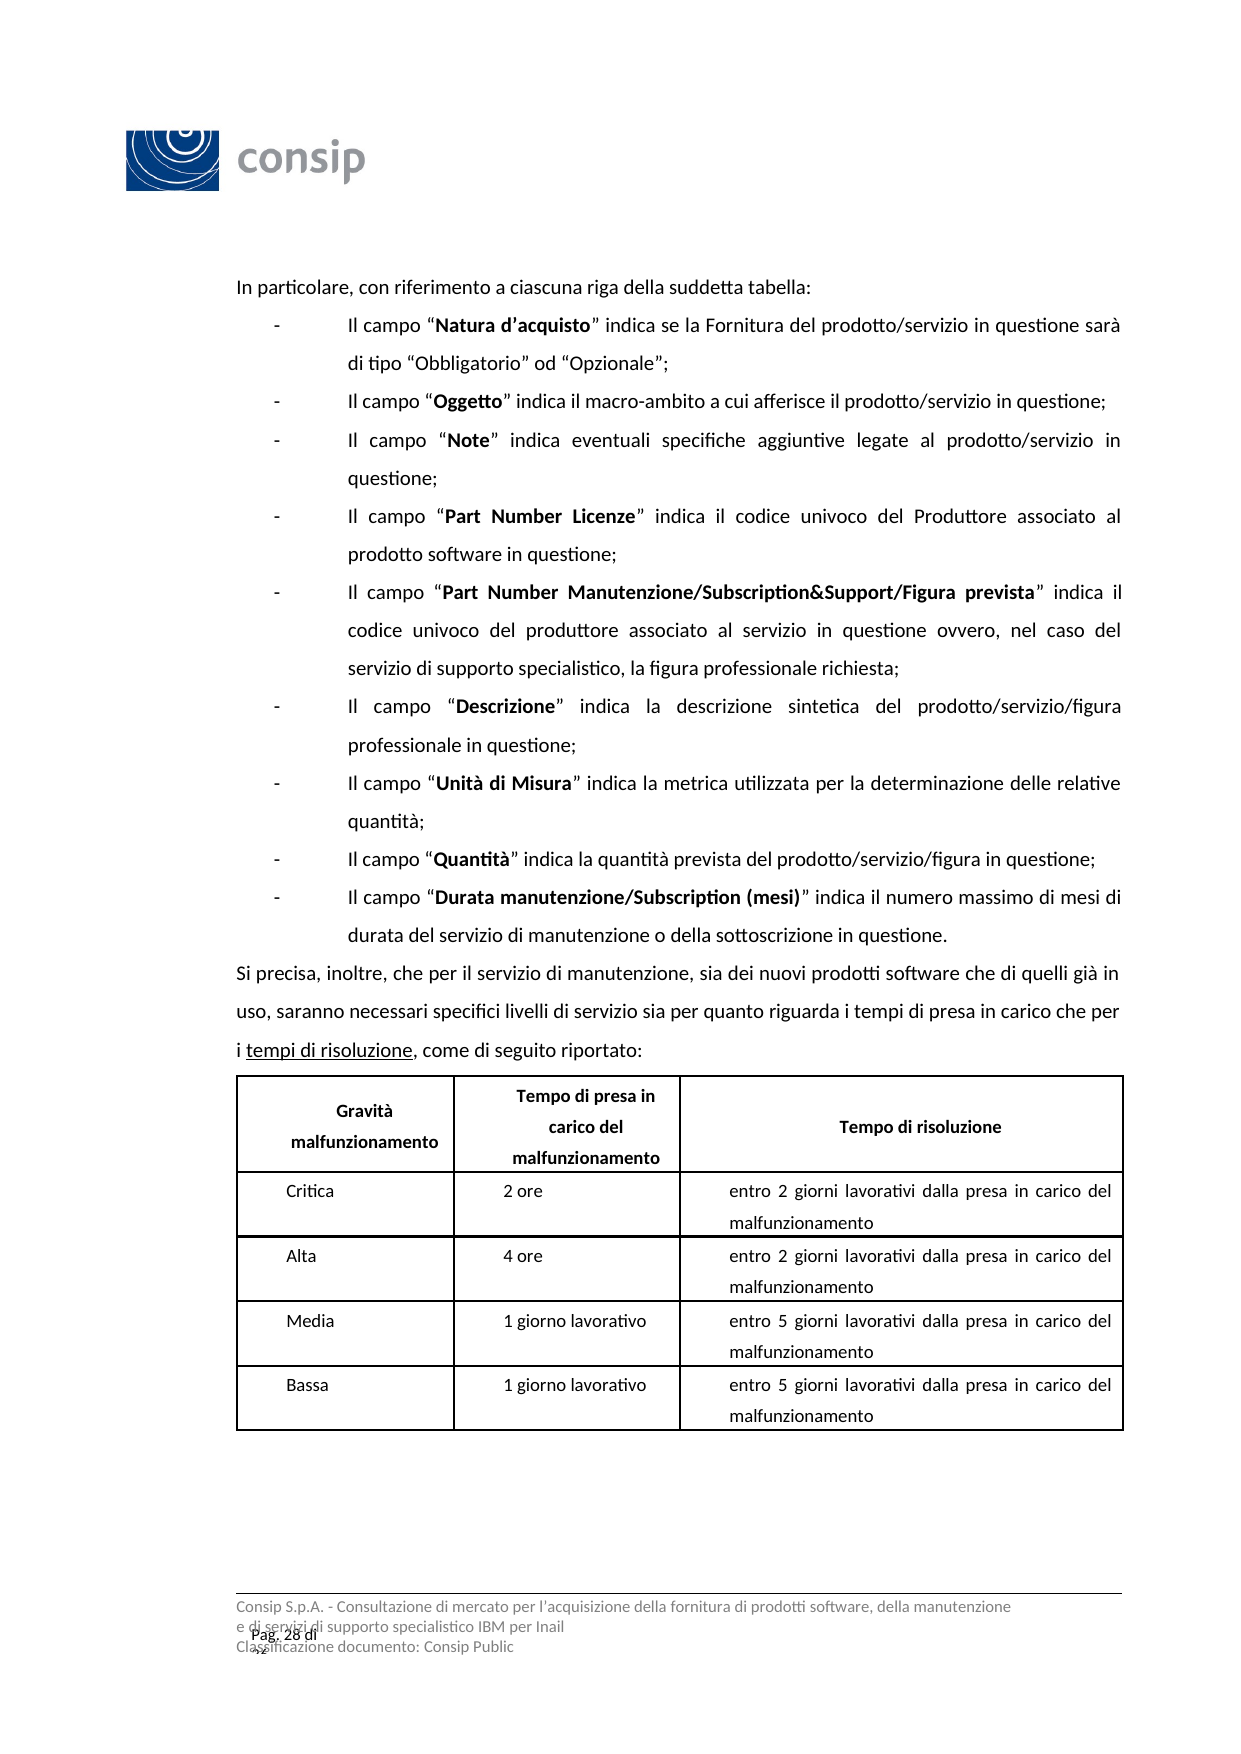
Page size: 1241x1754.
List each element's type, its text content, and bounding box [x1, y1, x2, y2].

table_cell entro 2 giorni lavorativi dalla presa in carico del malfunzionamento [681, 1173, 1122, 1235]
list Il campo “Durata manutenzione/Subscription (mesi)” indica il numero massimo di mesi di durata del servizio di manutenzione o della sottoscrizione in questione. [274, 884, 1122, 948]
table_cell Media [238, 1302, 453, 1364]
text In particolare, con riferimento a ciascuna riga della suddetta tabella: [236, 274, 1122, 300]
list Il campo “Part Number Manutenzione/Subscription&Support/Figura prevista” indica il codice univoco del produttore associato al servizio in questione ovvero, nel caso del servizio di supporto specialistico, la figura professionale richiesta; [274, 579, 1122, 681]
table_cell 1 giorno lavorativo [455, 1302, 679, 1364]
text Si precisa, inoltre, che per il servizio di manutenzione, sia dei nuovi prodotti software che di quelli già in uso, saranno necessari specifici livelli di servizio sia per quanto riguarda i tempi di presa in carico che per i tempi di risoluzione, come di seguito riportato: [236, 961, 1122, 1062]
list Il campo “Descrizione” indica la descrizione sintetica del prodotto/servizio/figura professionale in questione; [274, 694, 1122, 757]
list Il campo “Oggetto” indica il macro-ambito a cui afferisce il prodotto/servizio in questione; [274, 389, 1122, 414]
table_cell entro 5 giorni lavorativi dalla presa in carico del malfunzionamento [681, 1367, 1122, 1429]
list Il campo “Quantità” indica la quantità prevista del prodotto/servizio/figura in questione; [274, 846, 1122, 872]
table_cell Bassa [238, 1367, 453, 1429]
table_cell 4 ore [455, 1238, 679, 1300]
list Il campo “Part Number Licenze” indica il codice univoco del Produttore associato al prodotto software in questione; [274, 503, 1122, 567]
picture [0, 0, 422, 191]
table_header Gravità malfunzionamento [238, 1077, 453, 1171]
list Il campo “Note” indica eventuali specifiche aggiuntive legate al prodotto/servizio in questione; [274, 427, 1122, 490]
list Il campo “Unità di Misura” indica la metrica utilizzata per la determinazione delle relative quantità; [274, 770, 1122, 833]
table_cell entro 5 giorni lavorativi dalla presa in carico del malfunzionamento [681, 1302, 1122, 1364]
list Il campo “Natura d’acquisto” indica se la Fornitura del prodotto/servizio in questione sarà di tipo “Obbligatorio” od “Opzionale”; [274, 312, 1122, 376]
table_cell entro 2 giorni lavorativi dalla presa in carico del malfunzionamento [681, 1238, 1122, 1300]
table_cell 1 giorno lavorativo [455, 1367, 679, 1429]
table_header Tempo di presa in carico del malfunzionamento [455, 1077, 679, 1171]
table_header Tempo di risoluzione [681, 1077, 1122, 1171]
table_cell 2 ore [455, 1173, 679, 1235]
table_cell Alta [238, 1238, 453, 1300]
table_cell Critica [238, 1173, 453, 1235]
